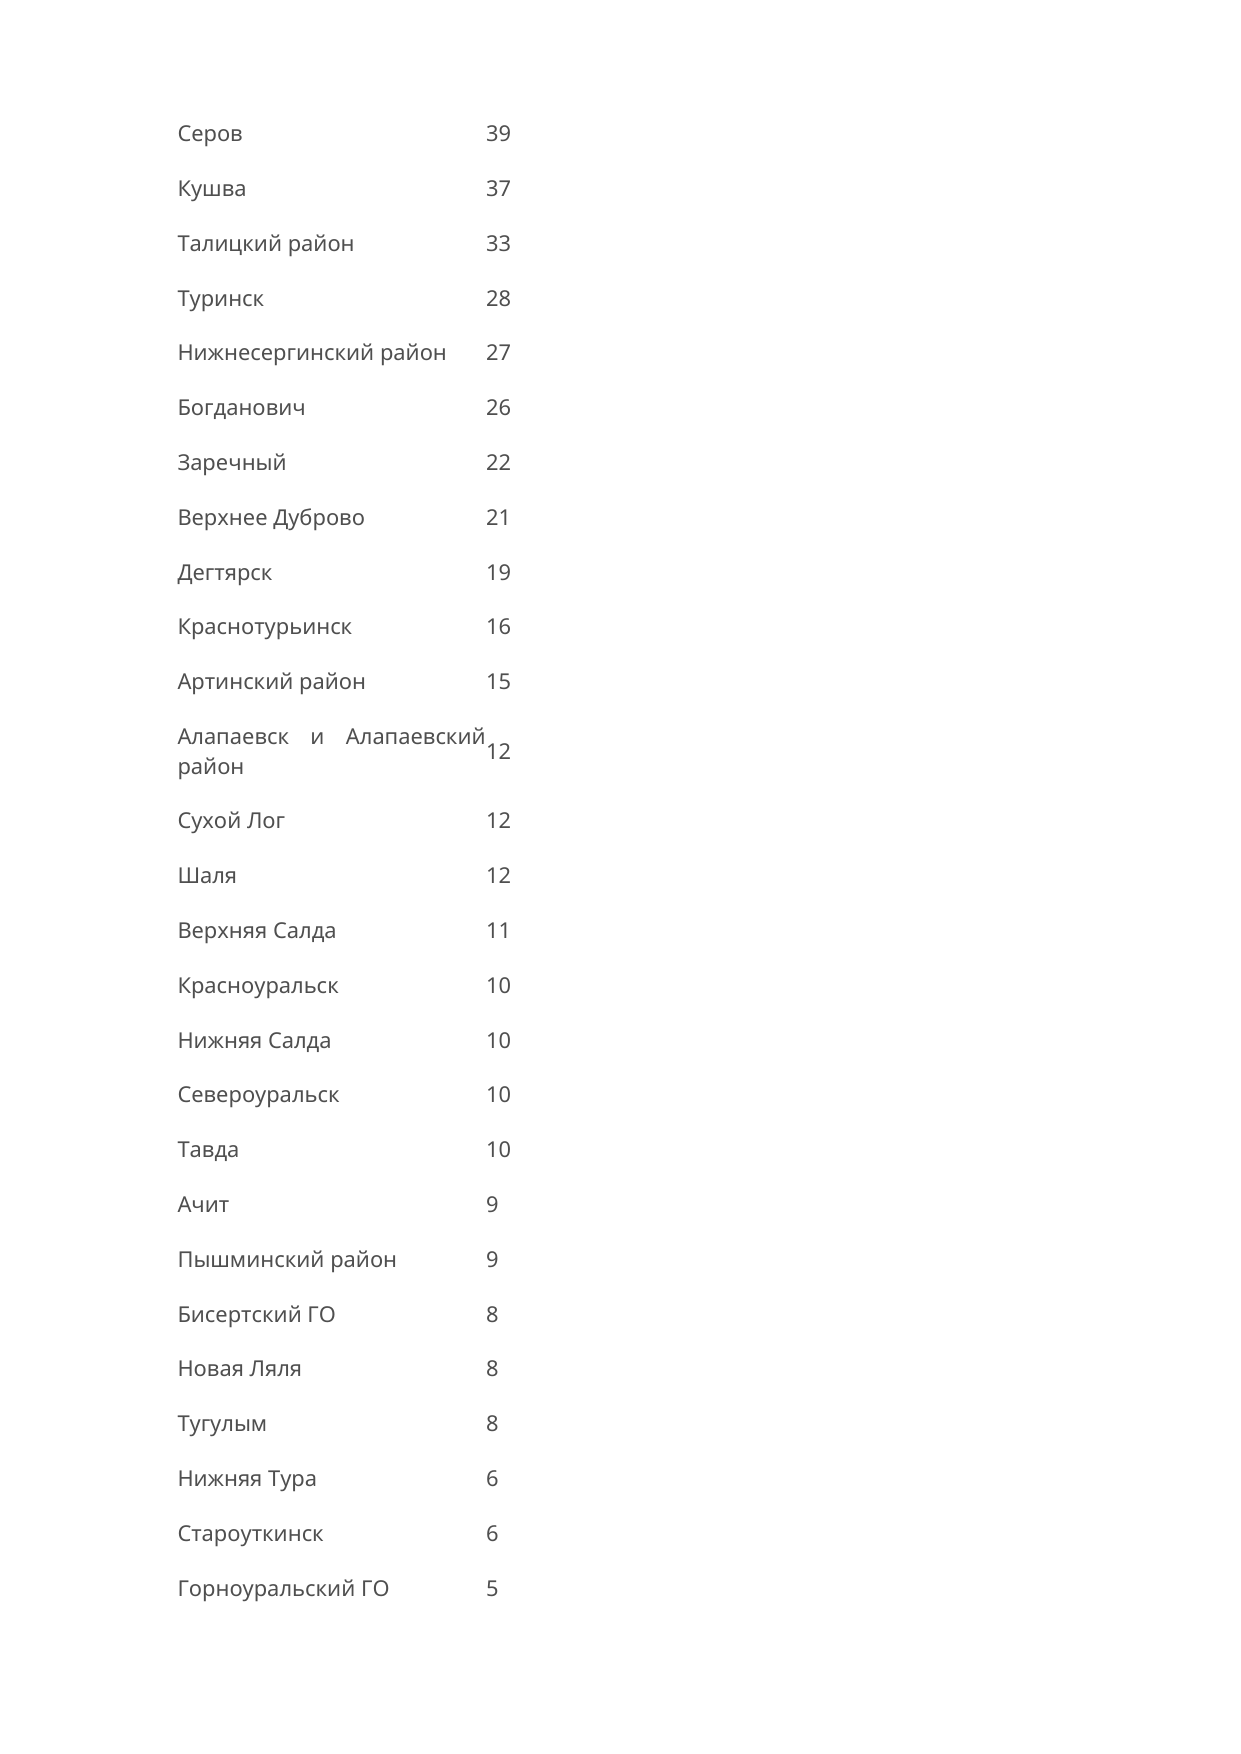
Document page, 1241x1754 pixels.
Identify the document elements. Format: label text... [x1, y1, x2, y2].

table_cell 21 [486, 502, 582, 556]
table_cell Туринск [177, 283, 486, 337]
table_cell 26 [486, 392, 582, 447]
table_cell Верхнее Дуброво [177, 502, 486, 556]
table_cell 10 [486, 1079, 582, 1134]
table_cell Краснотурьинск [177, 611, 486, 666]
table_cell Ачит [177, 1189, 486, 1244]
table_cell Талицкий район [177, 228, 486, 282]
table_cell 9 [486, 1244, 582, 1298]
table_cell 6 [486, 1463, 582, 1518]
table_cell Тугулым [177, 1408, 486, 1463]
table_cell Нижнесергинский район [177, 337, 486, 392]
table_cell 12 [486, 860, 582, 915]
table_cell Староуткинск [177, 1518, 486, 1572]
table_cell Артинский район [177, 666, 486, 721]
table_cell Бисертский ГО [177, 1299, 486, 1353]
table_cell 22 [486, 447, 582, 502]
table_cell Богданович [177, 392, 486, 447]
table_cell 28 [486, 283, 582, 337]
table_cell 12 [486, 805, 582, 860]
table_cell Красноуральск [177, 970, 486, 1024]
table_cell 8 [486, 1299, 582, 1353]
table_cell Нижняя Салда [177, 1025, 486, 1079]
table_cell 10 [486, 1134, 582, 1189]
table_cell 8 [486, 1353, 582, 1408]
table_cell 33 [486, 228, 582, 282]
table_cell Заречный [177, 447, 486, 502]
table_cell Верхняя Салда [177, 915, 486, 970]
table_cell 16 [486, 611, 582, 666]
table_cell 15 [486, 666, 582, 721]
table_cell Кушва [177, 173, 486, 228]
table_cell 27 [486, 337, 582, 392]
table_cell Тавда [177, 1134, 486, 1189]
table_cell 6 [486, 1518, 582, 1572]
table_cell Сухой Лог [177, 805, 486, 860]
table_cell Алапаевск и Алапаевский район [177, 721, 486, 805]
table_cell Дегтярск [177, 556, 486, 611]
table_cell 10 [486, 1025, 582, 1079]
table_cell 9 [486, 1189, 582, 1244]
table_cell Новая Ляля [177, 1353, 486, 1408]
table_cell 12 [486, 721, 582, 805]
table_cell Горноуральский ГО [177, 1573, 486, 1627]
table_cell Серов [177, 118, 486, 173]
table_cell 39 [486, 118, 582, 173]
table_cell Североуральск [177, 1079, 486, 1134]
table_cell Пышминский район [177, 1244, 486, 1298]
table_cell 8 [486, 1408, 582, 1463]
table_cell Нижняя Тура [177, 1463, 486, 1518]
table_cell 37 [486, 173, 582, 228]
table_cell Шаля [177, 860, 486, 915]
table_cell 11 [486, 915, 582, 970]
table_cell 5 [486, 1573, 582, 1627]
table_cell 10 [486, 970, 582, 1024]
table_cell 19 [486, 556, 582, 611]
